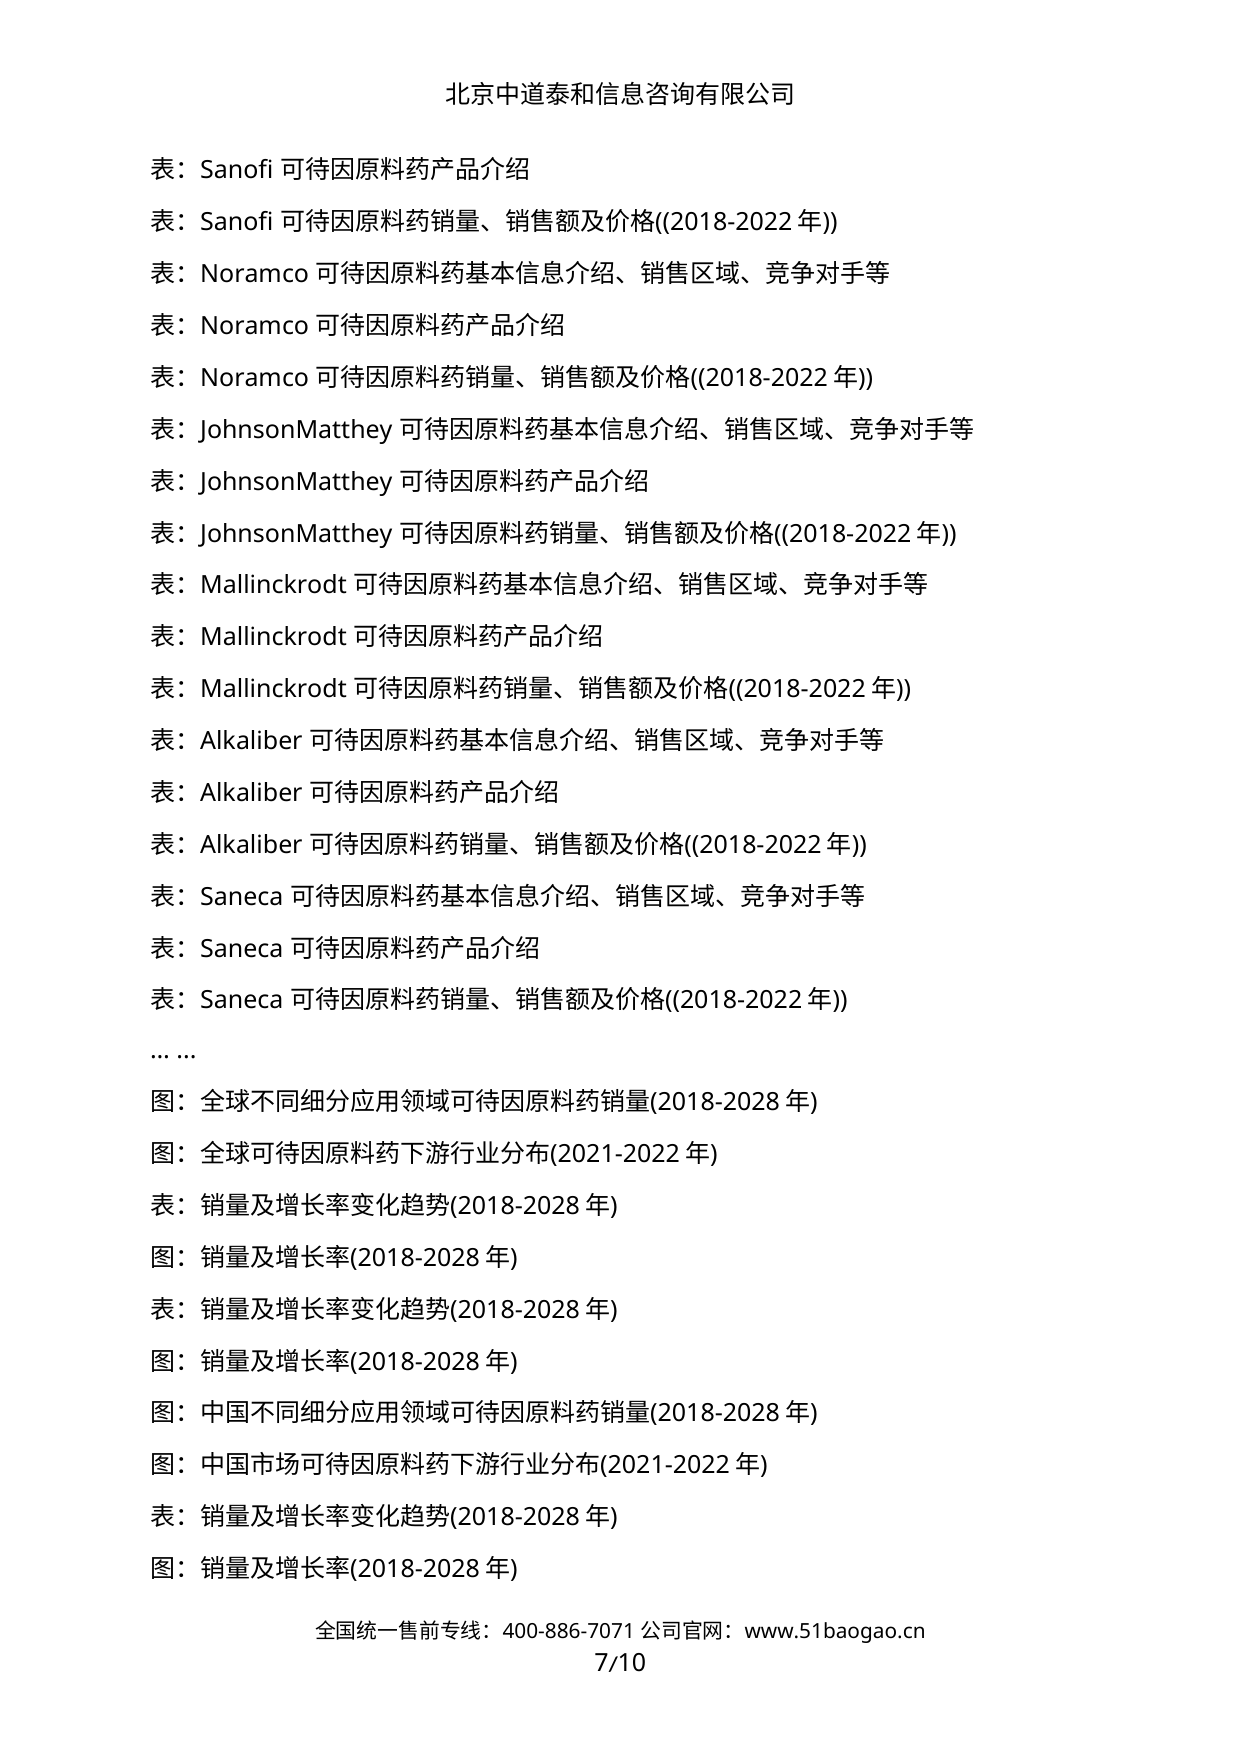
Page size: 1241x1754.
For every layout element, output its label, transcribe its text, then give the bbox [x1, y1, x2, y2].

text … ... [150, 1032, 1090, 1066]
text 表：Noramco 可待因原料药产品介绍 [150, 306, 1090, 342]
text 表：销量及增长率变化趋势(2018-2028年) [150, 1185, 1090, 1222]
text 表：Sanofi 可待因原料药销量、销售额及价格((2018-2022年)) [150, 202, 1090, 238]
text 图：中国不同细分应用领域可待因原料药销量(2018-2028年) [150, 1393, 1090, 1429]
text 表：Mallinckrodt 可待因原料药销量、销售额及价格((2018-2022年)) [150, 669, 1090, 705]
text 表：Alkaliber 可待因原料药销量、销售额及价格((2018-2022年)) [150, 824, 1090, 861]
text 表：Noramco 可待因原料药销量、销售额及价格((2018-2022年)) [150, 357, 1090, 394]
text 表：JohnsonMatthey 可待因原料药基本信息介绍、销售区域、竞争对手等 [150, 409, 1090, 446]
text 表：Mallinckrodt 可待因原料药产品介绍 [150, 617, 1090, 653]
text 图：全球可待因原料药下游行业分布(2021-2022年) [150, 1133, 1090, 1170]
text 表：Saneca 可待因原料药销量、销售额及价格((2018-2022年)) [150, 980, 1090, 1016]
text 表：JohnsonMatthey 可待因原料药销量、销售额及价格((2018-2022年)) [150, 513, 1090, 549]
text 表：Saneca 可待因原料药产品介绍 [150, 928, 1090, 964]
text 图：销量及增长率(2018-2028年) [150, 1548, 1090, 1585]
text 表：销量及增长率变化趋势(2018-2028年) [150, 1289, 1090, 1325]
text 图：中国市场可待因原料药下游行业分布(2021-2022年) [150, 1445, 1090, 1481]
text 表：Saneca 可待因原料药基本信息介绍、销售区域、竞争对手等 [150, 876, 1090, 912]
text 图：销量及增长率(2018-2028年) [150, 1237, 1090, 1273]
text 表：Alkaliber 可待因原料药产品介绍 [150, 772, 1090, 809]
text 图：销量及增长率(2018-2028年) [150, 1341, 1090, 1377]
text 表：Mallinckrodt 可待因原料药基本信息介绍、销售区域、竞争对手等 [150, 565, 1090, 601]
text 表：JohnsonMatthey 可待因原料药产品介绍 [150, 461, 1090, 497]
text 表：Alkaliber 可待因原料药基本信息介绍、销售区域、竞争对手等 [150, 721, 1090, 757]
text 表：销量及增长率变化趋势(2018-2028年) [150, 1497, 1090, 1533]
text 图：全球不同细分应用领域可待因原料药销量(2018-2028年) [150, 1082, 1090, 1118]
text 表：Noramco 可待因原料药基本信息介绍、销售区域、竞争对手等 [150, 254, 1090, 290]
text 表：Sanofi 可待因原料药产品介绍 [150, 150, 1090, 186]
